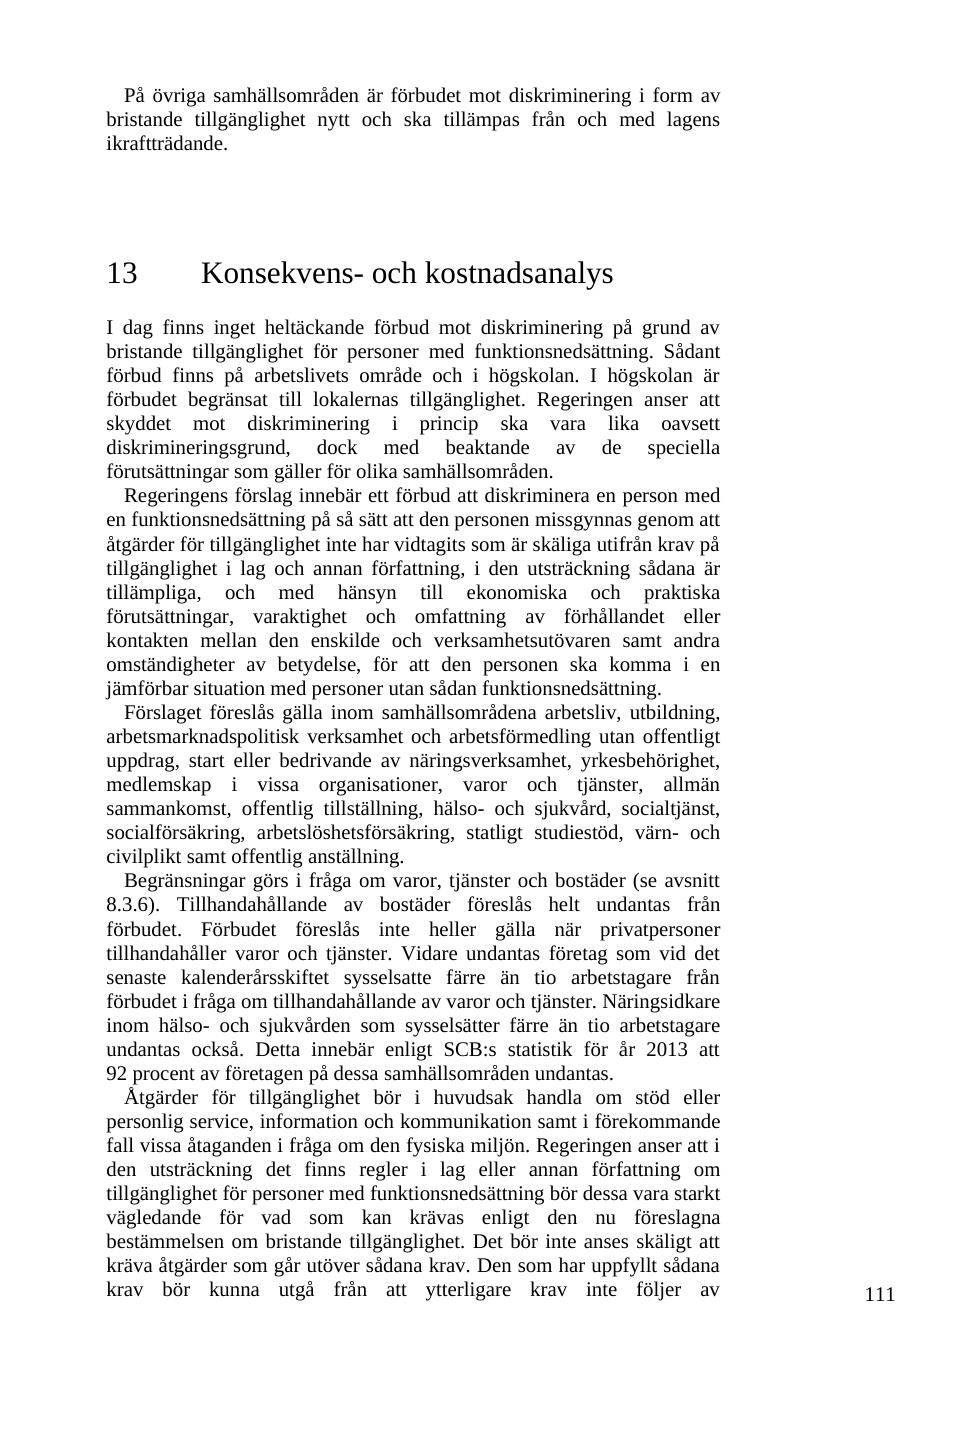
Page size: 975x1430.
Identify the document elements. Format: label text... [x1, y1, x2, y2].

text Förslaget föreslås gälla inom samhällsområdena arbetsliv, utbildning, arbetsmarknadspolitisk verksamhet och arbetsförmedling utan offentligt uppdrag, start eller bedrivande av näringsverksamhet, yrkesbehörighet, medlemskap i vissa organisationer, varor och tjänster, allmän sammankomst, offentlig tillställning, hälso- och sjukvård, socialtjänst, socialförsäkring, arbetslöshetsförsäkring, statligt studiestöd, värn- och civilplikt samt offentlig anställning. [106, 700, 721, 868]
text Begränsningar görs i fråga om varor, tjänster och bostäder (se avsnitt 8.3.6). Tillhandahållande av bostäder föreslås helt undantas från förbudet. Förbudet föreslås inte heller gälla när privatpersoner tillhandahåller varor och tjänster. Vidare undantas företag som vid det senaste kalenderårsskiftet sysselsatte färre än tio arbetstagare från förbudet i fråga om tillhandahållande av varor och tjänster. Näringsidkare inom hälso- och sjukvården som sysselsätter färre än tio arbetstagare undantas också. Detta innebär enligt SCB:s statistik för år 2013 att 92 procent av företagen på dessa samhällsområden undantas. [106, 868, 721, 1085]
subtitle Konsekvens- och kostnadsanalys [106, 254, 721, 290]
text På övriga samhällsområden är förbudet mot diskriminering i form av bristande tillgänglighet nytt och ska tillämpas från och med lagens ikraftträdande. [106, 83, 721, 155]
text Regeringens förslag innebär ett förbud att diskriminera en person med en funktionsnedsättning på så sätt att den personen missgynnas genom att åtgärder för tillgänglighet inte har vidtagits som är skäliga utifrån krav på tillgänglighet i lag och annan författning, i den utsträckning sådana är tillämpliga, och med hänsyn till ekonomiska och praktiska förutsättningar, varaktighet och omfattning av förhållandet eller kontakten mellan den enskilde och verksamhetsutövaren samt andra omständigheter av betydelse, för att den personen ska komma i en jämförbar situation med personer utan sådan funktionsnedsättning. [106, 483, 721, 700]
text I dag finns inget heltäckande förbud mot diskriminering på grund av bristande tillgänglighet för personer med funktionsnedsättning. Sådant förbud finns på arbetslivets område och i högskolan. I högskolan är förbudet begränsat till lokalernas tillgänglighet. Regeringen anser att skyddet mot diskriminering i princip ska vara lika oavsett diskrimineringsgrund, dock med beaktande av de speciella förutsättningar som gäller för olika samhällsområden. [106, 315, 721, 483]
